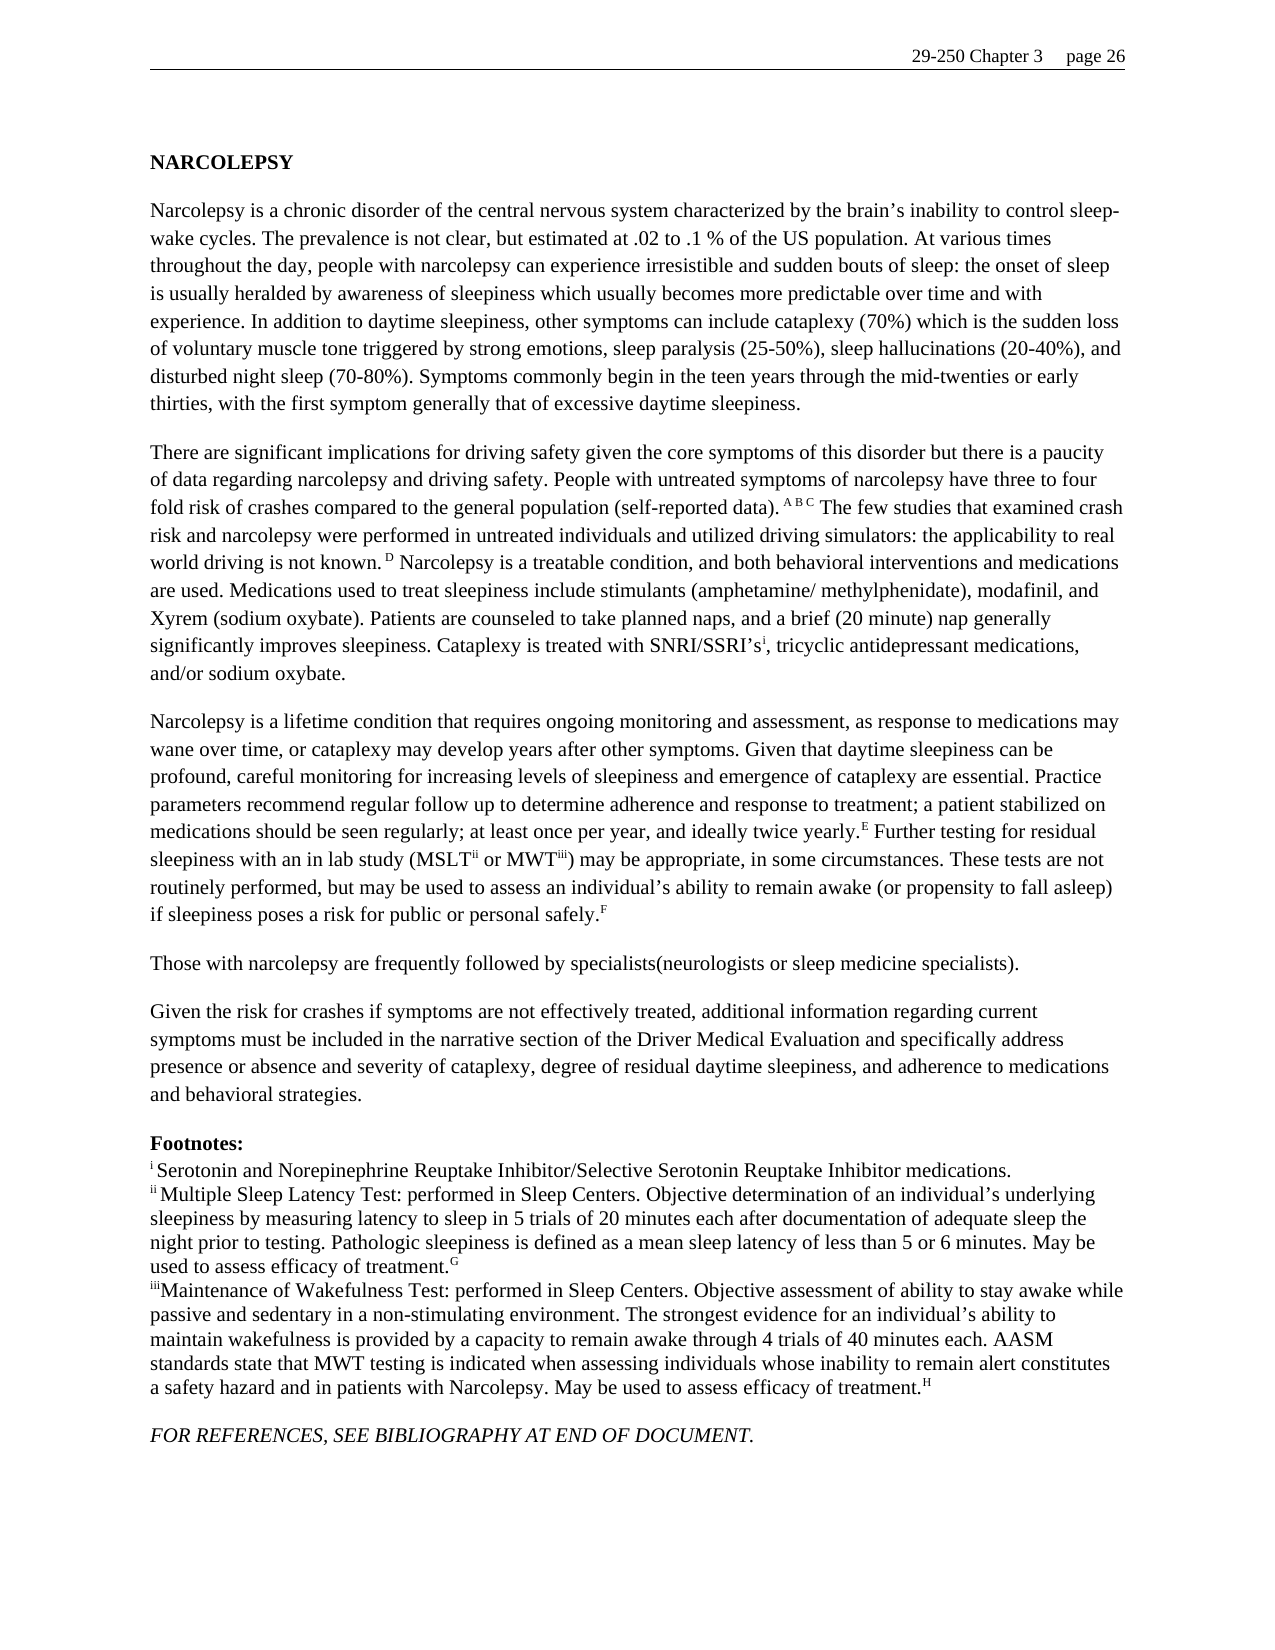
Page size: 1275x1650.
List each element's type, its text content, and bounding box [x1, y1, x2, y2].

text Given the risk for crashes if symptoms are not effectively treated, additional information regarding current symptoms must be included in the narrative section of the Driver Medical Evaluation and specifically address presence or absence and severity of cataplexy, degree of residual daytime sleepiness, and adherence to medications and behavioral strategies. [150, 999, 1125, 1106]
text i Serotonin and Norepinephrine Reuptake Inhibitor/Selective Serotonin Reuptake Inhibitor medications. [150, 1158, 1125, 1182]
text Footnotes: [150, 1130, 1125, 1154]
text iiiMaintenance of Wakefulness Test: performed in Sleep Centers. Objective assessment of ability to stay awake while passive and sedentary in a non-stimulating environment. The strongest evidence for an individual’s ability to maintain wakefulness is provided by a capacity to remain awake through 4 trials of 40 minutes each. AASM standards state that MWT testing is indicated when assessing individuals whose inability to remain alert constitutes a safety hazard and in patients with Narcolepsy. May be used to assess efficacy of treatment.H [150, 1278, 1125, 1399]
text Those with narcolepsy are frequently followed by specialists(neurologists or sleep medicine specialists). [150, 951, 1125, 975]
text There are significant implications for driving safety given the core symptoms of this disorder but there is a paucity of data regarding narcolepsy and driving safety. People with untreated symptoms of narcolepsy have three to four fold risk of crashes compared to the general population (self-reported data). A B C The few studies that examined crash risk and narcolepsy were performed in untreated individuals and utilized driving simulators: the applicability to real world driving is not known. D Narcolepsy is a treatable condition, and both behavioral interventions and medications are used. Medications used to treat sleepiness include stimulants (amphetamine/ methylphenidate), modafinil, and Xyrem (sodium oxybate). Patients are counseled to take planned naps, and a brief (20 minute) nap generally significantly improves sleepiness. Cataplexy is treated with SNRI/SSRI’si, tricyclic antidepressant medications, and/or sodium oxybate. [150, 440, 1125, 685]
text NARCOLEPSY [150, 150, 1125, 174]
text Narcolepsy is a chronic disorder of the central nervous system characterized by the brain’s inability to control sleep-wake cycles. The prevalence is not clear, but estimated at .02 to .1 % of the US population. At various times throughout the day, people with narcolepsy can experience irresistible and sudden bouts of sleep: the onset of sleep is usually heralded by awareness of sleepiness which usually becomes more predictable over time and with experience. In addition to daytime sleepiness, other symptoms can include cataplexy (70%) which is the sudden loss of voluntary muscle tone triggered by strong emotions, sleep paralysis (25-50%), sleep hallucinations (20-40%), and disturbed night sleep (70-80%). Symptoms commonly begin in the teen years through the mid-twenties or early thirties, with the first symptom generally that of excessive daytime sleepiness. [150, 198, 1125, 415]
text FOR REFERENCES, SEE BIBLIOGRAPHY AT END OF DOCUMENT. [150, 1423, 1125, 1447]
text Narcolepsy is a lifetime condition that requires ongoing monitoring and assessment, as response to medications may wane over time, or cataplexy may develop years after other symptoms. Given that daytime sleepiness can be profound, careful monitoring for increasing levels of sleepiness and emergence of cataplexy are essential. Practice parameters recommend regular follow up to determine adherence and response to treatment; a patient stabilized on medications should be seen regularly; at least once per year, and ideally twice yearly.E Further testing for residual sleepiness with an in lab study (MSLTii or MWTiii) may be appropriate, in some circumstances. These tests are not routinely performed, but may be used to assess an individual’s ability to remain awake (or propensity to fall asleep) if sleepiness poses a risk for public or personal safely.F [150, 709, 1125, 926]
text ii Multiple Sleep Latency Test: performed in Sleep Centers. Objective determination of an individual’s underlying sleepiness by measuring latency to sleep in 5 trials of 20 minutes each after documentation of adequate sleep the night prior to testing. Pathologic sleepiness is defined as a mean sleep latency of less than 5 or 6 minutes. May be used to assess efficacy of treatment.G [150, 1182, 1125, 1278]
